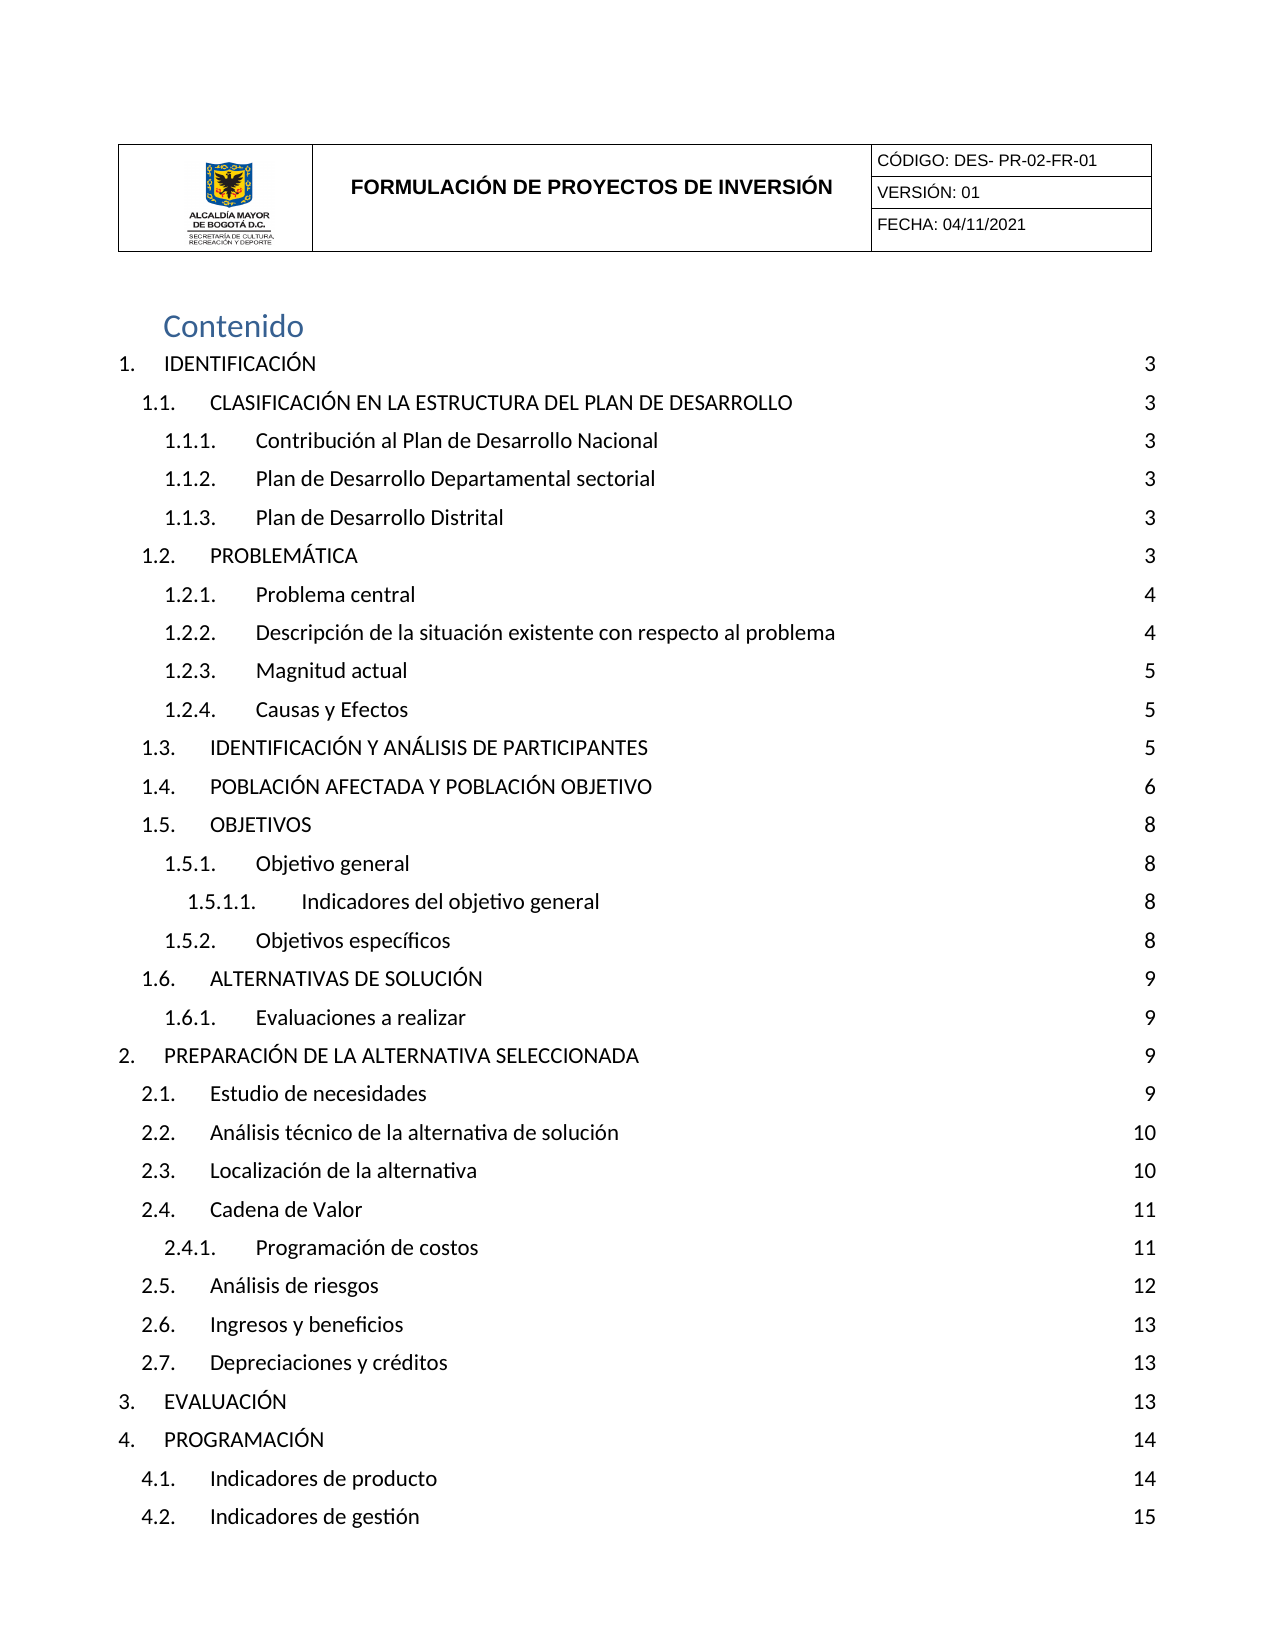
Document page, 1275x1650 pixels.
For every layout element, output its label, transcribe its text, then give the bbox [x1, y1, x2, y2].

text Contenido [118, 305, 1157, 346]
picture [184, 161, 275, 246]
